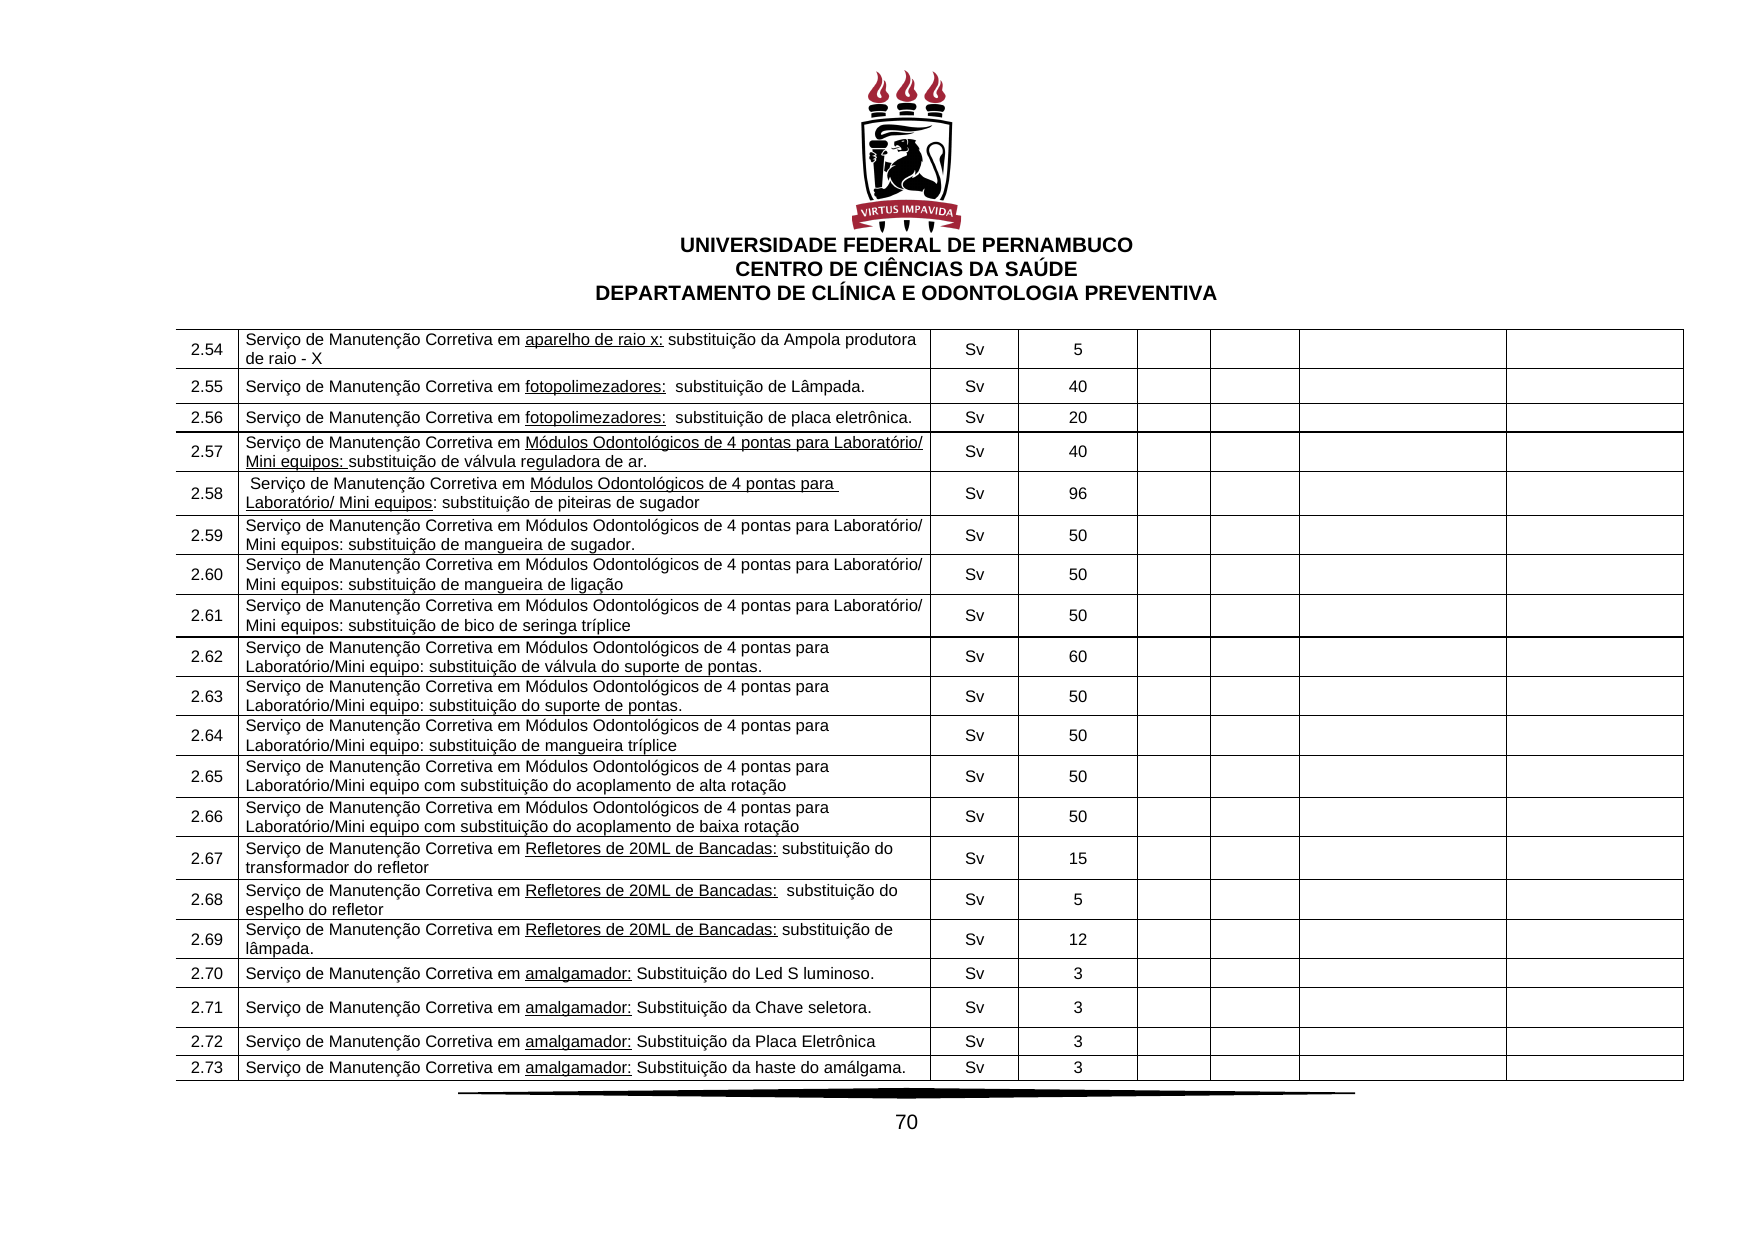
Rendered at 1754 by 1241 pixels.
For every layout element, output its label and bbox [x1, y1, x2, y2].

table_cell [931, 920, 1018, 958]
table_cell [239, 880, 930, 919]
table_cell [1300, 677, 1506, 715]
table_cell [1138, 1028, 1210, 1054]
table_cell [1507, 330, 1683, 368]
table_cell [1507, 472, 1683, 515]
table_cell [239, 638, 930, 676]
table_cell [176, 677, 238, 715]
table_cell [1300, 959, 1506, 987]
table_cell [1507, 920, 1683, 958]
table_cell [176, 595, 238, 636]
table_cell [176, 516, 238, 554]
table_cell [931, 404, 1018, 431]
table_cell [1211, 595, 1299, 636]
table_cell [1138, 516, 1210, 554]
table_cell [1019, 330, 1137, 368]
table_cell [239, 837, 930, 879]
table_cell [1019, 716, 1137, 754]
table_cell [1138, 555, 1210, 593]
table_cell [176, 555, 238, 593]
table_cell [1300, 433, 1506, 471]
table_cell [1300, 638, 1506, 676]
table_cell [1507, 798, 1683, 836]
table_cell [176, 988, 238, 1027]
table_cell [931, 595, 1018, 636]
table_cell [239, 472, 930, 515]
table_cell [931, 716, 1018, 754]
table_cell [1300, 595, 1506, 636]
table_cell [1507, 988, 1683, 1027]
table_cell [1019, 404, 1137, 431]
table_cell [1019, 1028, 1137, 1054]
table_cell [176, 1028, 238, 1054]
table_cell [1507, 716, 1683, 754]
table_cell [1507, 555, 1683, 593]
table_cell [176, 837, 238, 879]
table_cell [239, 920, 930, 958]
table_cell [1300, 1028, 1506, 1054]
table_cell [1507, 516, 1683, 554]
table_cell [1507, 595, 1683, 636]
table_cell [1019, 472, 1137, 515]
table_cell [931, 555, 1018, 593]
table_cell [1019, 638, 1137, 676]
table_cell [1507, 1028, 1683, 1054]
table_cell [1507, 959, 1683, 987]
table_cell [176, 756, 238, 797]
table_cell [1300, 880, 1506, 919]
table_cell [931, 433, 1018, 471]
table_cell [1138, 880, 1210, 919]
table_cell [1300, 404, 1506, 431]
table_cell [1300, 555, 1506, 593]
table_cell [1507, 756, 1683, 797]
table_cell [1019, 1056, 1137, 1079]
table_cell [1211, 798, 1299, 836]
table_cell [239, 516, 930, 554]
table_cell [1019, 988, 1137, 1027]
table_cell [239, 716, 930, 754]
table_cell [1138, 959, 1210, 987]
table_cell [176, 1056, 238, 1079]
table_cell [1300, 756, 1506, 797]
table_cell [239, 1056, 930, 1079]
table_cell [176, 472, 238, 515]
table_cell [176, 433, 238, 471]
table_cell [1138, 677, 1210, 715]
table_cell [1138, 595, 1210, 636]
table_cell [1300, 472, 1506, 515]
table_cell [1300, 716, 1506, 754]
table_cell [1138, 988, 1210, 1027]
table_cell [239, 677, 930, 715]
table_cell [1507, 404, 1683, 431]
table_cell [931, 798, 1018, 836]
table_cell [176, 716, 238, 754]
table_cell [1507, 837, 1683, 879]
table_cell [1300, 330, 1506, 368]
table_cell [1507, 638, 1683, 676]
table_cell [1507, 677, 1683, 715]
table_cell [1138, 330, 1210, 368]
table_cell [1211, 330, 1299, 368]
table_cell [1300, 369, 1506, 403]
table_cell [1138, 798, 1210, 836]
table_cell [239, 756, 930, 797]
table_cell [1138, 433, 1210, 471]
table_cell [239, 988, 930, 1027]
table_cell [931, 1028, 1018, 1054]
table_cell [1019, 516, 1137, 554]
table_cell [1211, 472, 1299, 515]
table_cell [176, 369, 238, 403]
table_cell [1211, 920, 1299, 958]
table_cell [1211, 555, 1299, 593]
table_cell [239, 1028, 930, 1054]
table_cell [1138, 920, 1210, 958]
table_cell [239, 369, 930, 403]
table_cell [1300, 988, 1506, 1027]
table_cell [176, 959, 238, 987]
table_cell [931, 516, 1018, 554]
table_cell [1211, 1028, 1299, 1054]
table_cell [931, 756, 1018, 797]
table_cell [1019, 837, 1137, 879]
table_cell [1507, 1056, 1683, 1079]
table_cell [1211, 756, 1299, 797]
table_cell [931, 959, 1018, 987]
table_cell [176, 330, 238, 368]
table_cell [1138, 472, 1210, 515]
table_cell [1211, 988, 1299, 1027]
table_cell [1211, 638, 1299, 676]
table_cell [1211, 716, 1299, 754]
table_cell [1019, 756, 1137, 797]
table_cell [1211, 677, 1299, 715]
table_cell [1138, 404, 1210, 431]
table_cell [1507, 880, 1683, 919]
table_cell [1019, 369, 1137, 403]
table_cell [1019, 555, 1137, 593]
picture [852, 70, 962, 233]
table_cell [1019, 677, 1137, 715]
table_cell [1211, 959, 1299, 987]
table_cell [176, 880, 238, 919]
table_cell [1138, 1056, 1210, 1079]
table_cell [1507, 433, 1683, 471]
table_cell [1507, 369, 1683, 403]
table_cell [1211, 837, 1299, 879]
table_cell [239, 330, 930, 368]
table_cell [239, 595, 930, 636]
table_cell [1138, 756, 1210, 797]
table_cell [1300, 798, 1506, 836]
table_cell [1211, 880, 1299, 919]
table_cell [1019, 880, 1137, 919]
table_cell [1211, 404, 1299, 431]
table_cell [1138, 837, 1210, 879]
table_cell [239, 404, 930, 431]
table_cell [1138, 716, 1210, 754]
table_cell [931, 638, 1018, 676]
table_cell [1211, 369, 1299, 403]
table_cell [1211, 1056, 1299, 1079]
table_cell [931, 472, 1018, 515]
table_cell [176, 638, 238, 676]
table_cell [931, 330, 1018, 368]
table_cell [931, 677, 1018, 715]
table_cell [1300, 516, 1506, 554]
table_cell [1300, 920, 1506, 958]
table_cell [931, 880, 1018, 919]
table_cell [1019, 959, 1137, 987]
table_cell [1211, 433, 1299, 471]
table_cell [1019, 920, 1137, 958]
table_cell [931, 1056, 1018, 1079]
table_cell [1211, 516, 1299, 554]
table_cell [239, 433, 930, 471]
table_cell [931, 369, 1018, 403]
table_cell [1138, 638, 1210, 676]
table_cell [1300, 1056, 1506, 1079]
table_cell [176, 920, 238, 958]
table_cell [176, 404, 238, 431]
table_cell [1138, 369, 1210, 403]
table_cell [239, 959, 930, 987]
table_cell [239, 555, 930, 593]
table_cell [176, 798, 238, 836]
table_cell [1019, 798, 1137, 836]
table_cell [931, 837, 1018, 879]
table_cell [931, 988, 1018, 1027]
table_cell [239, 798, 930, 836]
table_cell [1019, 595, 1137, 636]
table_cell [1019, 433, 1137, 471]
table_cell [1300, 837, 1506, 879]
